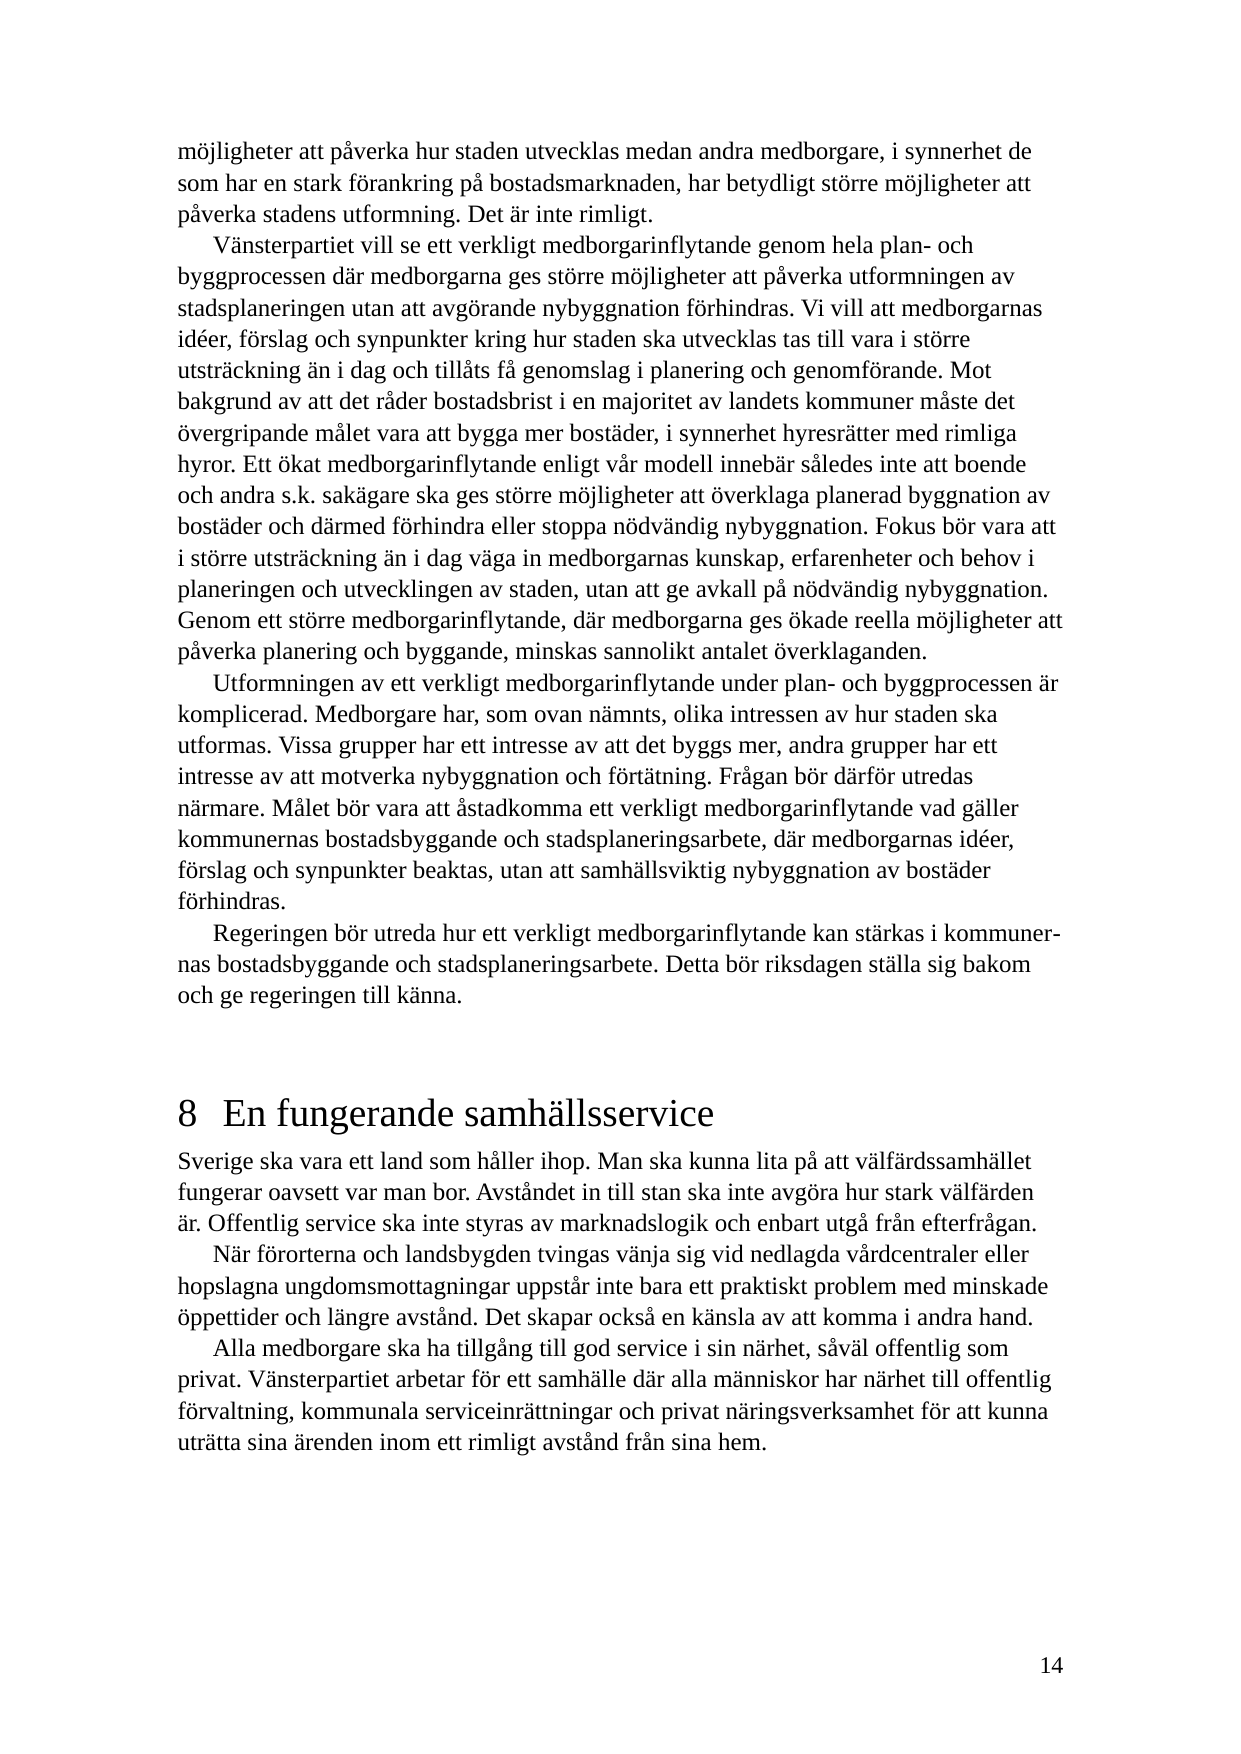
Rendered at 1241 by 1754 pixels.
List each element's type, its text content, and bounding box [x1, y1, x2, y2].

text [177, 134, 1063, 228]
text När förorterna och landsbygden tvingas vänja sig vid nedlagda vårdcentraler eller hopslagna ungdomsmottagningar uppstår inte bara ett praktiskt problem med minskade öppettider och längre avstånd. Det skapar också en känsla av att komma i andra hand. [177, 1237, 1063, 1331]
subtitle En fungerande samhällsservice [177, 1094, 1063, 1135]
text Regeringen bör utreda hur ett verkligt medborgarinflytande kan stärkas i kommunernas bostadsbyggande och stadsplaneringsarbete. Detta bör riksdagen ställa sig bakom och ge regeringen till känna. [177, 915, 1063, 1009]
text Vänsterpartiet vill se ett verkligt medborgarinflytande genom hela plan- och byggprocessen där medborgarna ges större möjligheter att påverka utformningen av stadsplaneringen utan att avgörande nybyggnation förhindras. Vi vill att medborgarnas idéer, förslag och synpunkter kring hur staden ska utvecklas tas till vara i större utsträckning än i dag och tillåts få genomslag i planering och genomförande. Mot bakgrund av att det råder bostadsbrist i en majoritet av landets kommuner måste det övergripande målet vara att bygga mer bostäder, i synnerhet hyresrätter med rimliga hyror. Ett ökat medborgarinflytande enligt vår modell innebär således inte att boende och andra s.k. sakägare ska ges större möjligheter att överklaga planerad byggnation av bostäder och därmed förhindra eller stoppa nödvändig nybyggnation. Fokus bör vara att i större utsträckning än i dag väga in medborgarnas kunskap, erfarenheter och behov i planeringen och utvecklingen av staden, utan att ge avkall på nödvändig nybyggnation. Genom ett större medborgarinflytande, där medborgarna ges ökade reella möjligheter att påverka planering och byggande, minskas sannolikt antalet överklaganden. [177, 228, 1063, 665]
text Sverige ska vara ett land som håller ihop. Man ska kunna lita på att välfärdssamhället fungerar oavsett var man bor. Avståndet in till stan ska inte avgöra hur stark välfärden är. Offentlig service ska inte styras av marknadslogik och enbart utgå från efterfrågan. [177, 1143, 1063, 1237]
text Alla medborgare ska ha tillgång till god service i sin närhet, såväl offentlig som privat. Vänsterpartiet arbetar för ett samhälle där alla människor har närhet till offentlig förvaltning, kommunala serviceinrättningar och privat näringsverksamhet för att kunna uträtta sina ärenden inom ett rimligt avstånd från sina hem. [177, 1331, 1063, 1456]
text Utformningen av ett verkligt medborgarinflytande under plan- och byggprocessen är komplicerad. Medborgare har, som ovan nämnts, olika intressen av hur staden ska utformas. Vissa grupper har ett intresse av att det byggs mer, andra grupper har ett intresse av att motverka nybyggnation och förtätning. Frågan bör därför utredas närmare. Målet bör vara att åstadkomma ett verkligt medborgarinflytande vad gäller kommunernas bostadsbyggande och stadsplaneringsarbete, där medborgarnas idéer, förslag och synpunkter beaktas, utan att samhällsviktig nybyggnation av bostäder förhindras. [177, 665, 1063, 915]
